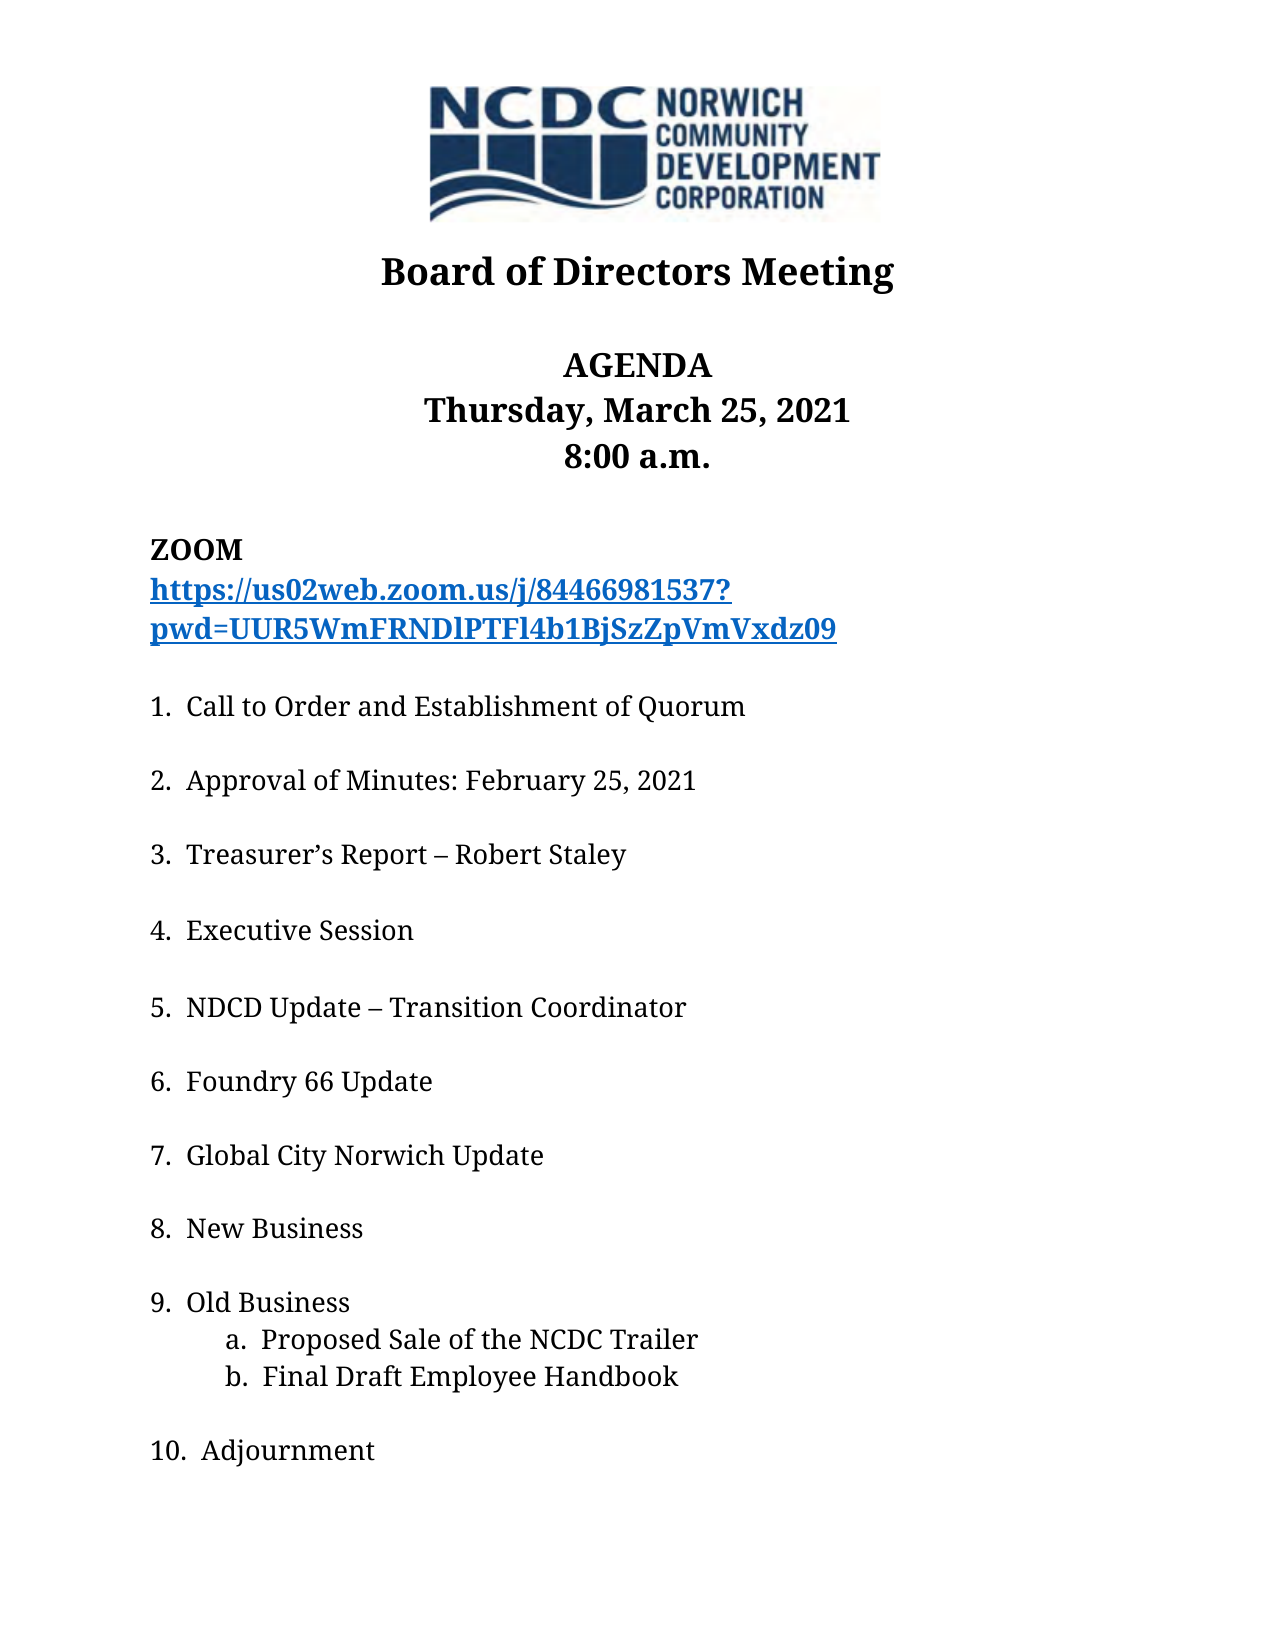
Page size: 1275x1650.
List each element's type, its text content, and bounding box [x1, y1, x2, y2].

text 8:00 a.m. [150, 433, 1125, 478]
text 6. Foundry 66 Update [150, 1062, 1125, 1099]
text Board of Directors Meeting [150, 245, 1125, 296]
text 3. Treasurer’s Report – Robert Staley [150, 835, 1125, 872]
text https://us02web.zoom.us/j/84466981537?pwd=UUR5WmFRNDlPTFl4b1BjSzZpVmVxdz09 [150, 569, 1125, 648]
text 10. Adjournment [150, 1431, 1125, 1468]
picture [321, 75, 954, 246]
text 2. Approval of Minutes: February 25, 2021 [150, 762, 1125, 798]
text 1. Call to Order and Establishment of Quorum [150, 688, 1125, 725]
text 5. NDCD Update – Transition Coordinator [150, 988, 1125, 1025]
text 9. Old Business [150, 1283, 1125, 1320]
text 8. New Business [150, 1210, 1125, 1247]
text 4. Executive Session [150, 912, 1125, 949]
text AGENDA [150, 342, 1125, 387]
text Thursday, March 25, 2021 [150, 387, 1125, 433]
text b. Final Draft Employee Handbook [150, 1357, 1125, 1394]
text 7. Global City Norwich Update [150, 1136, 1125, 1173]
text ZOOM [150, 529, 1125, 569]
text a. Proposed Sale of the NCDC Trailer [150, 1320, 1125, 1357]
